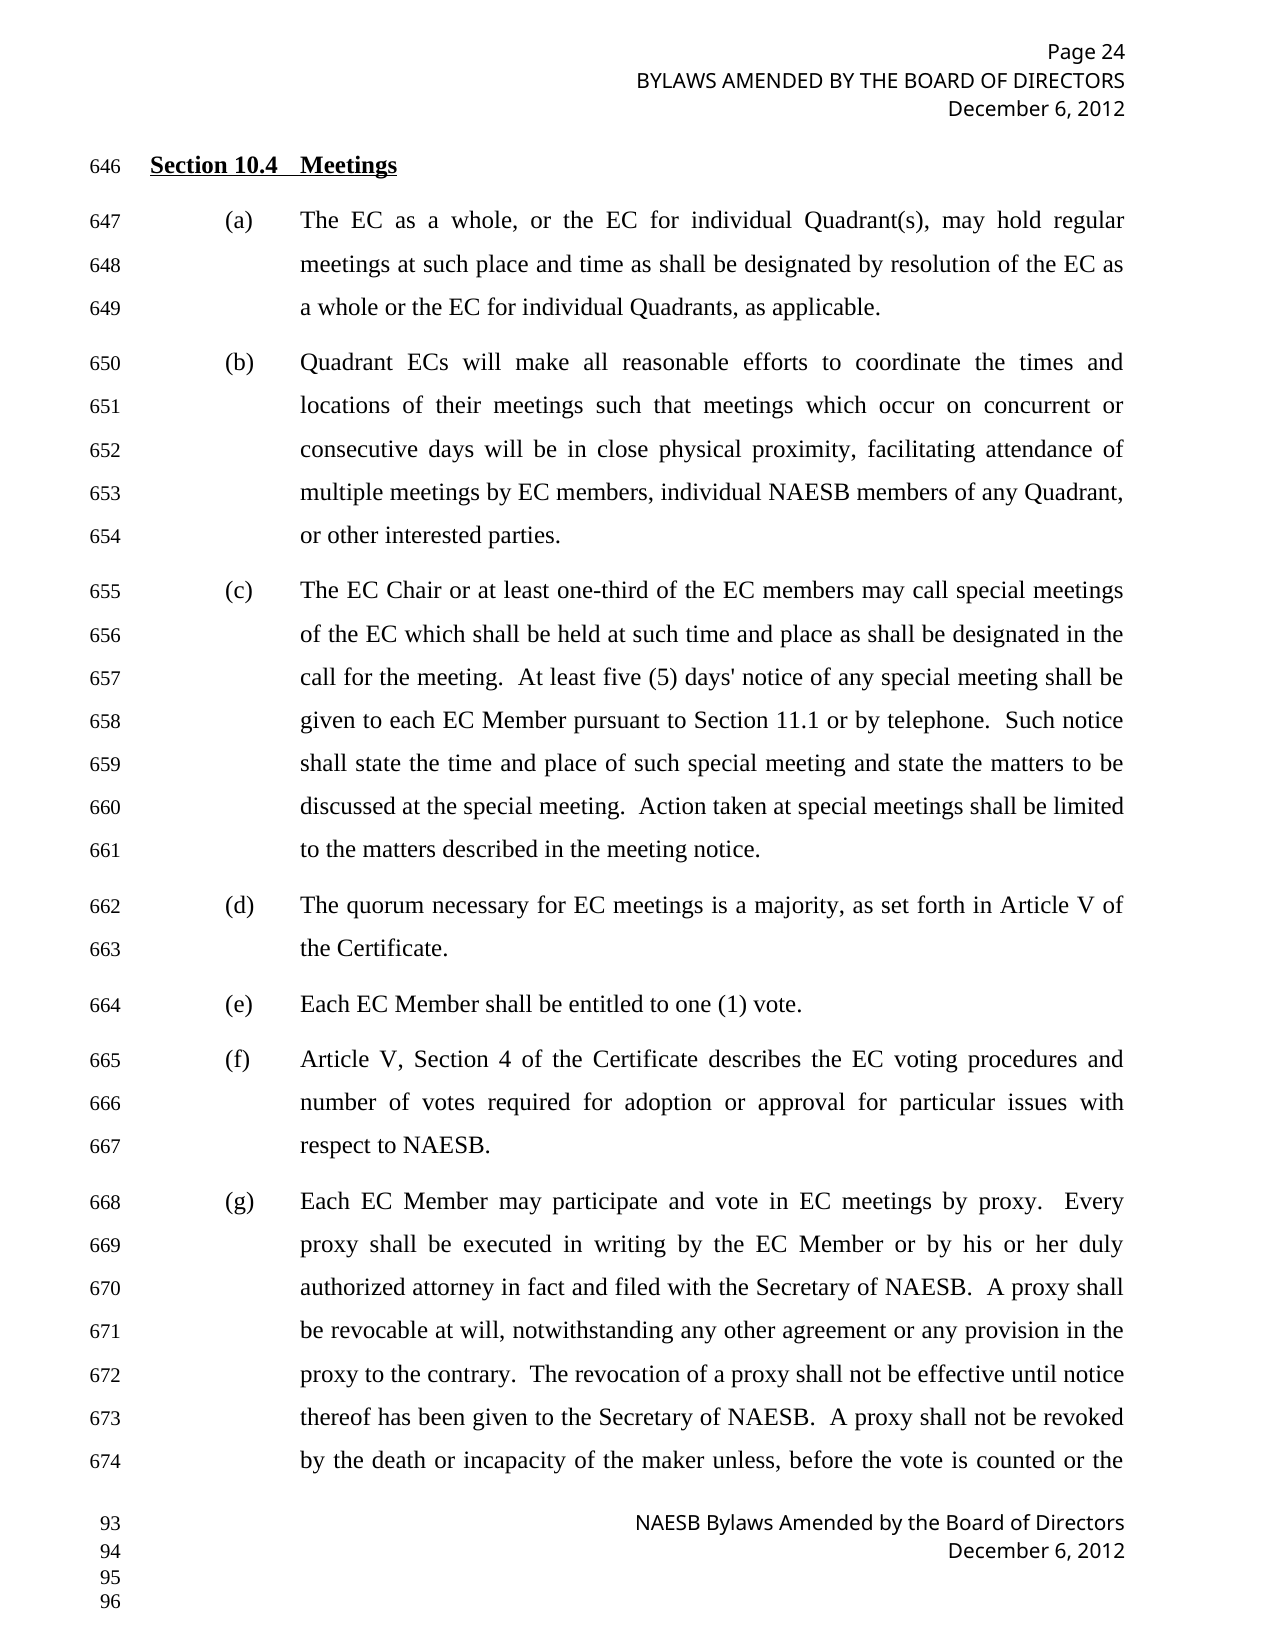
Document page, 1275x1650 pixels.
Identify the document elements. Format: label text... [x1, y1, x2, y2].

text (a) The EC as a whole, or the EC for individual Quadrant(s), may hold regular meetings at such place and time as shall be designated by resolution of the EC as a whole or the EC for individual Quadrants, as applicable. [225, 206, 1125, 321]
text Section 10.4 Meetings [150, 150, 1125, 179]
text (c) The EC Chair or at least one-third of the EC members may call special meetings of the EC which shall be held at such time and place as shall be designated in the call for the meeting. At least five (5) days' notice of any special meeting shall be given to each EC Member pursuant to Section 11.1 or by telephone. Such notice shall state the time and place of such special meeting and state the matters to be discussed at the special meeting. Action taken at special meetings shall be limited to the matters described in the meeting notice. [225, 576, 1125, 863]
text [225, 1186, 1125, 1474]
text (b) Quadrant ECs will make all reasonable efforts to coordinate the times and locations of their meetings such that meetings which occur on concurrent or consecutive days will be in close physical proximity, facilitating attendance of multiple meetings by EC members, individual NAESB members of any Quadrant, or other interested parties. [225, 347, 1125, 549]
text (f) Article V, Section 4 of the Certificate describes the EC voting procedures and number of votes required for adoption or approval for particular issues with respect to NAESB. [225, 1044, 1125, 1159]
text (e) Each EC Member shall be entitled to one (1) vote. [225, 989, 1125, 1017]
text (d) The quorum necessary for EC meetings is a majority, as set forth in Article V of the Certificate. [225, 890, 1125, 962]
